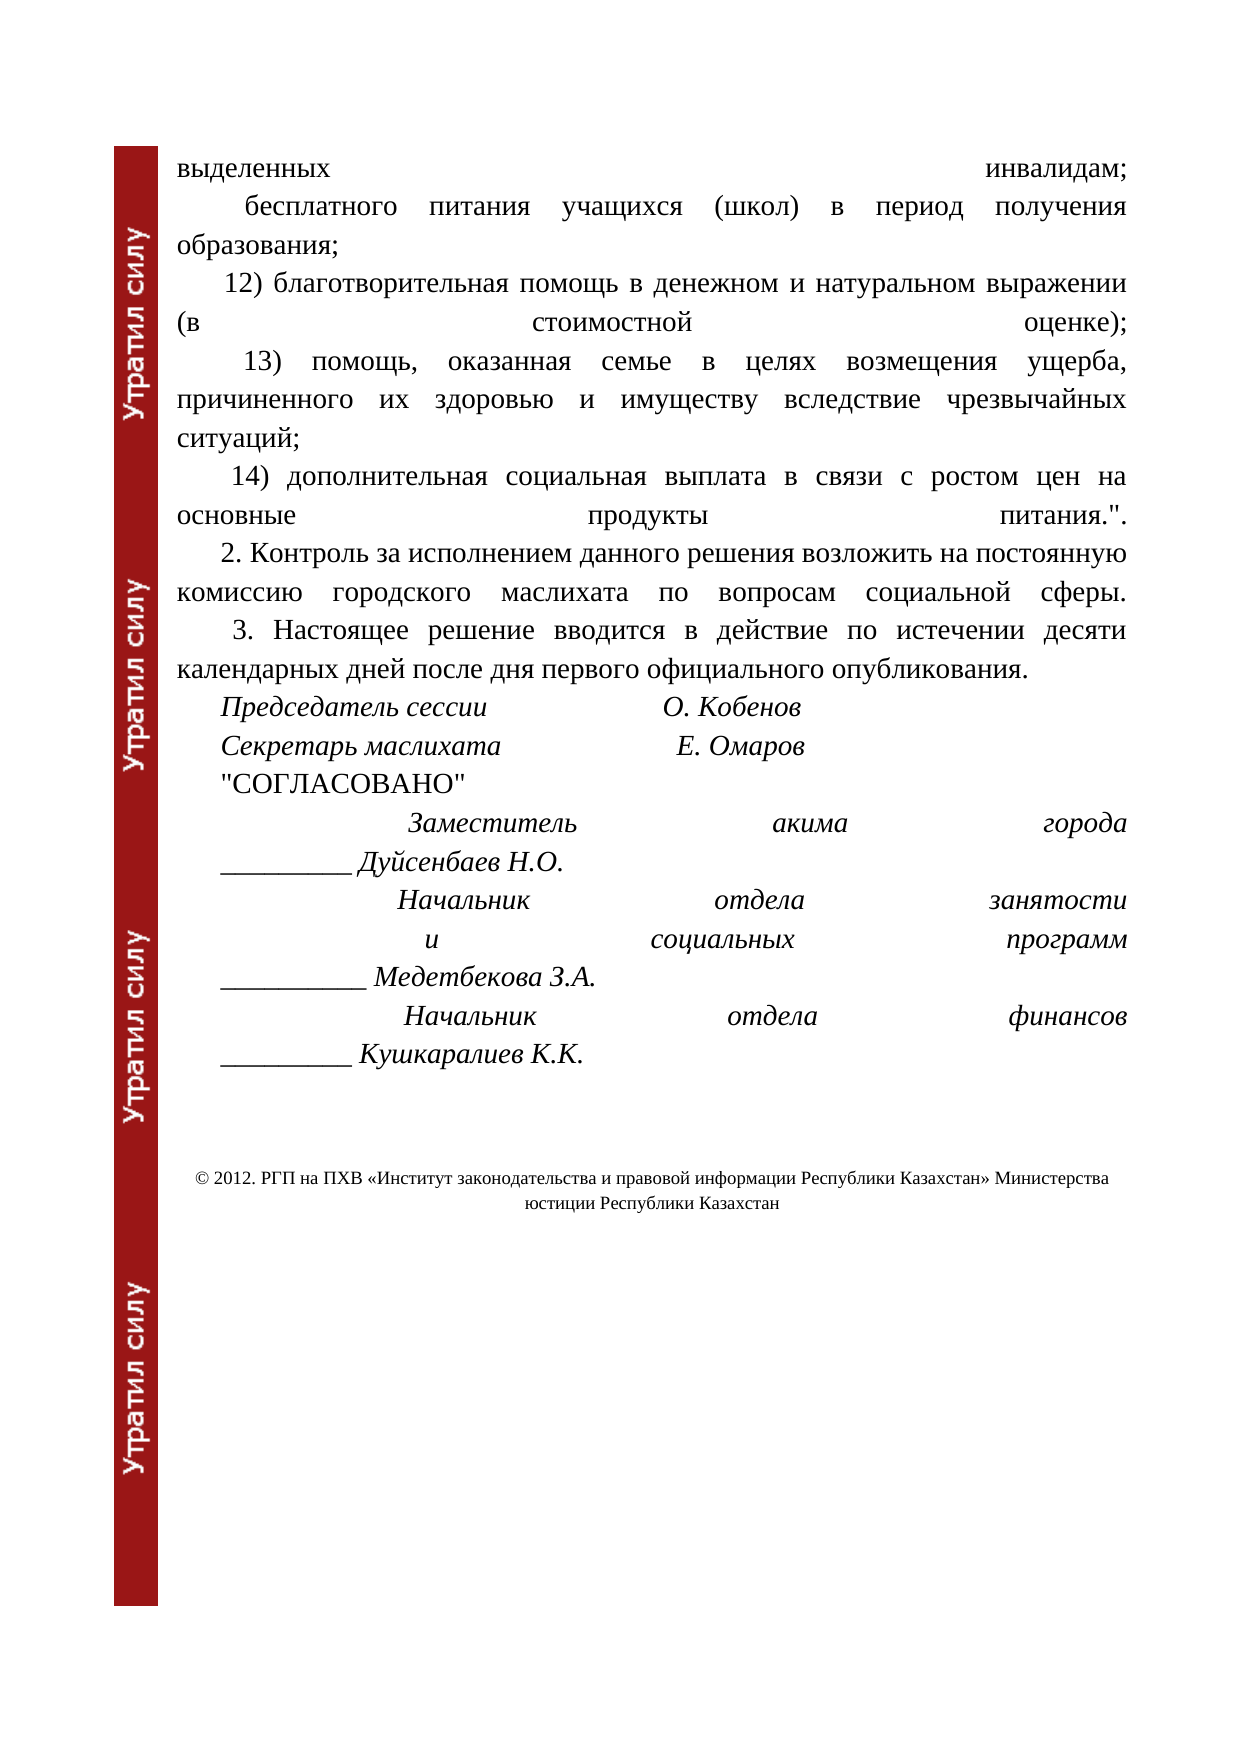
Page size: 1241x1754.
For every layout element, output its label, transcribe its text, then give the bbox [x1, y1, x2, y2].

text Заместитель акима города _________ Дуйсенбаев Н.О. [112, 805, 1128, 877]
picture [114, 723, 158, 728]
text Начальник отдела занятости и социальных программ __________ Медетбекова З.А. [112, 882, 1128, 993]
picture [114, 762, 158, 767]
picture [114, 684, 158, 689]
picture [114, 877, 158, 882]
picture [114, 800, 158, 805]
picture [114, 1213, 158, 1606]
text © 2012. РГП на ПХВ «Институт законодательства и правовой информации Республики Казахстан» Министерства юстиции Республики Казахстан [112, 1167, 1128, 1213]
text Председатель сессии О. Кобенов [112, 689, 1128, 723]
text "СОГЛАСОВАНО" [112, 767, 1128, 800]
text Начальник отдела финансов _________ Кушкаралиев К.К. [112, 998, 1128, 1070]
picture [114, 993, 158, 998]
text Секретарь маслихата Е. Омаров [112, 728, 1128, 762]
picture [114, 146, 158, 150]
picture [114, 1070, 158, 1167]
